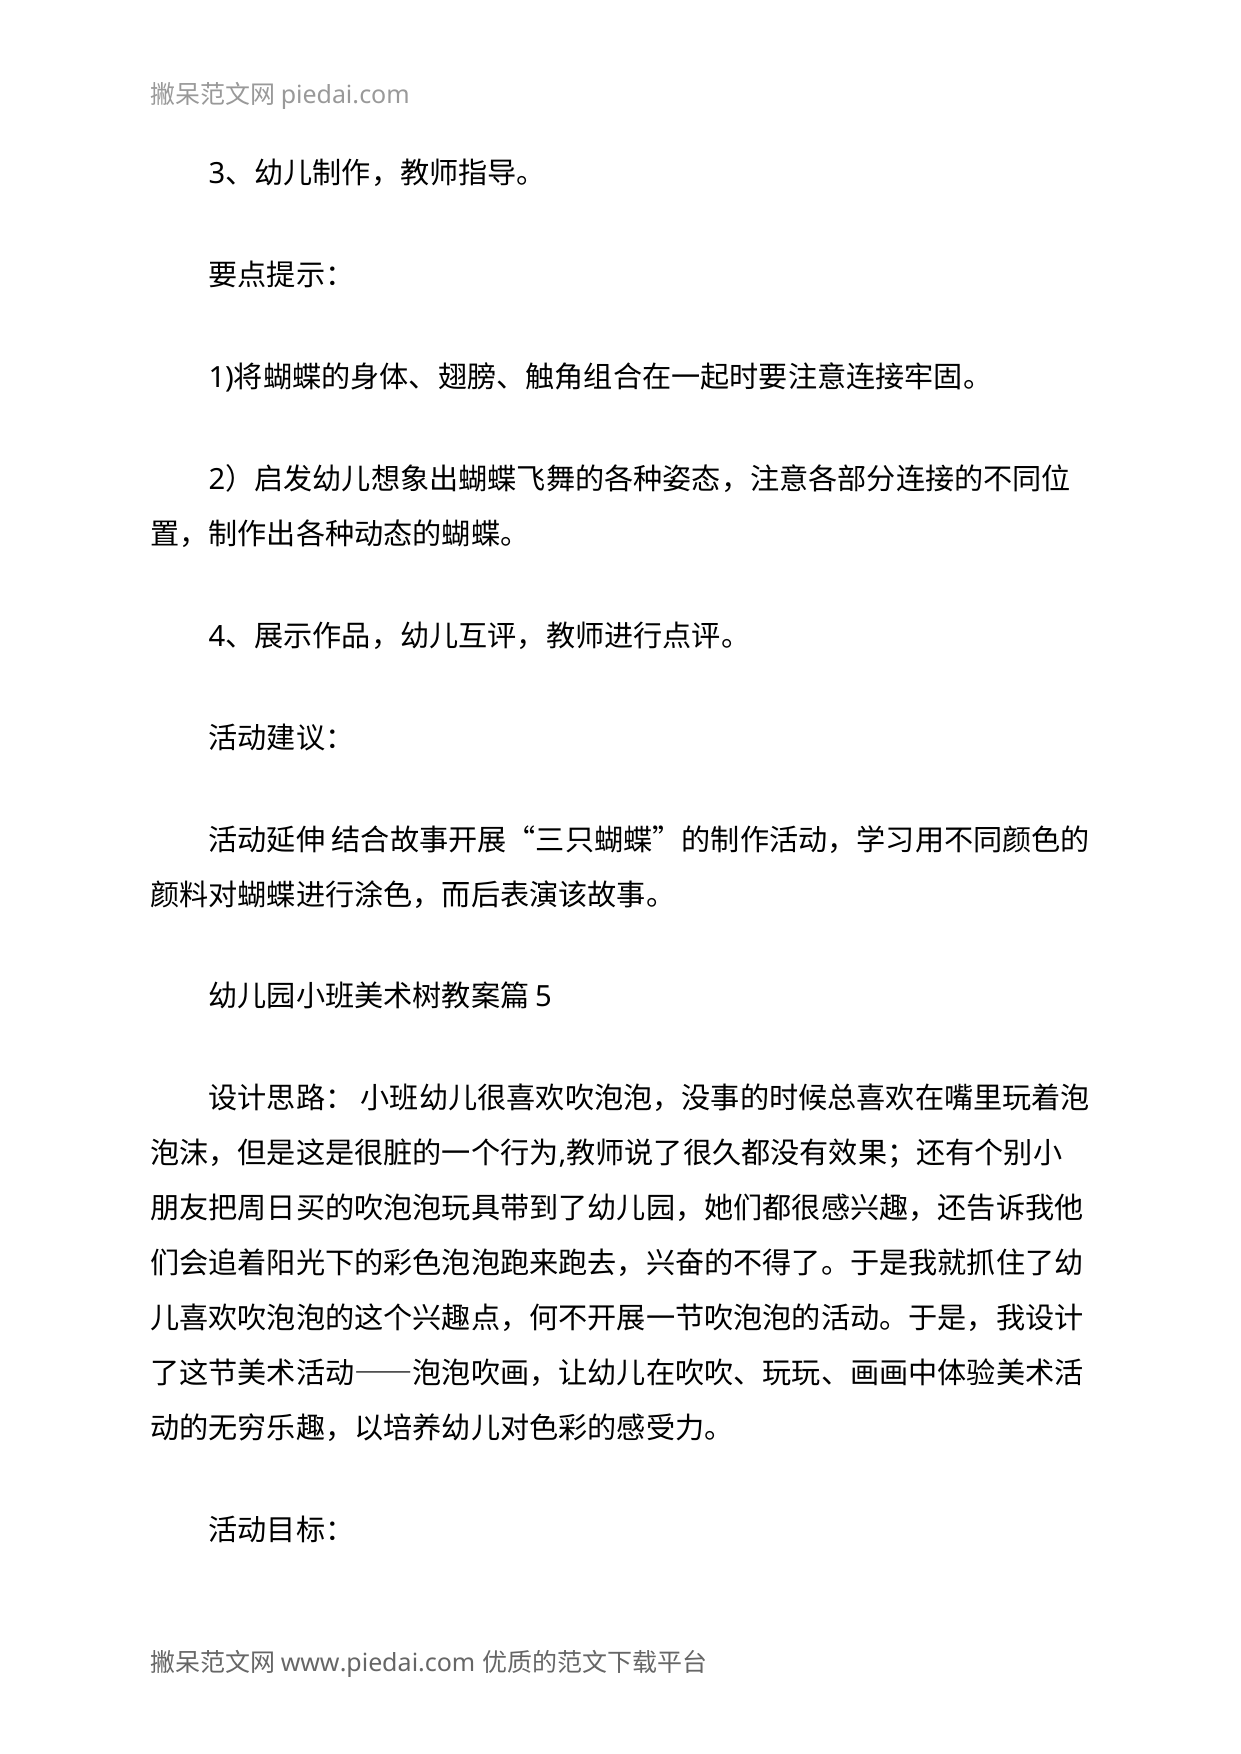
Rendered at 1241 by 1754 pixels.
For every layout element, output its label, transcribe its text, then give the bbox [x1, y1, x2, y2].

text 4、展示作品，幼儿互评，教师进行点评。 [150, 612, 1090, 655]
text 活动目标： [150, 1506, 1090, 1548]
text 活动建议： [150, 714, 1090, 757]
text 2）启发幼儿想象出蝴蝶飞舞的各种姿态，注意各部分连接的不同位置，制作出各种动态的蝴蝶。 [150, 456, 1090, 553]
text 3、幼儿制作，教师指导。 [150, 150, 1090, 192]
text 1)将蝴蝶的身体、翅膀、触角组合在一起时要注意连接牢固。 [150, 354, 1090, 396]
text 要点提示： [150, 252, 1090, 294]
text 设计思路： 小班幼儿很喜欢吹泡泡，没事的时候总喜欢在嘴里玩着泡泡沫，但是这是很脏的一个行为,教师说了很久都没有效果；还有个别小朋友把周日买的吹泡泡玩具带到了幼儿园，她们都很感兴趣，还告诉我他们会追着阳光下的彩色泡泡跑来跑去，兴奋的不得了。于是我就抓住了幼儿喜欢吹泡泡的这个兴趣点，何不开展一节吹泡泡的活动。于是，我设计了这节美术活动——泡泡吹画，让幼儿在吹吹、玩玩、画画中体验美术活动的无穷乐趣，以培养幼儿对色彩的感受力。 [150, 1075, 1090, 1447]
text 幼儿园小班美术树教案篇5 [150, 973, 1090, 1015]
text 活动延伸 结合故事开展“三只蝴蝶”的制作活动，学习用不同颜色的颜料对蝴蝶进行涂色，而后表演该故事。 [150, 816, 1090, 913]
